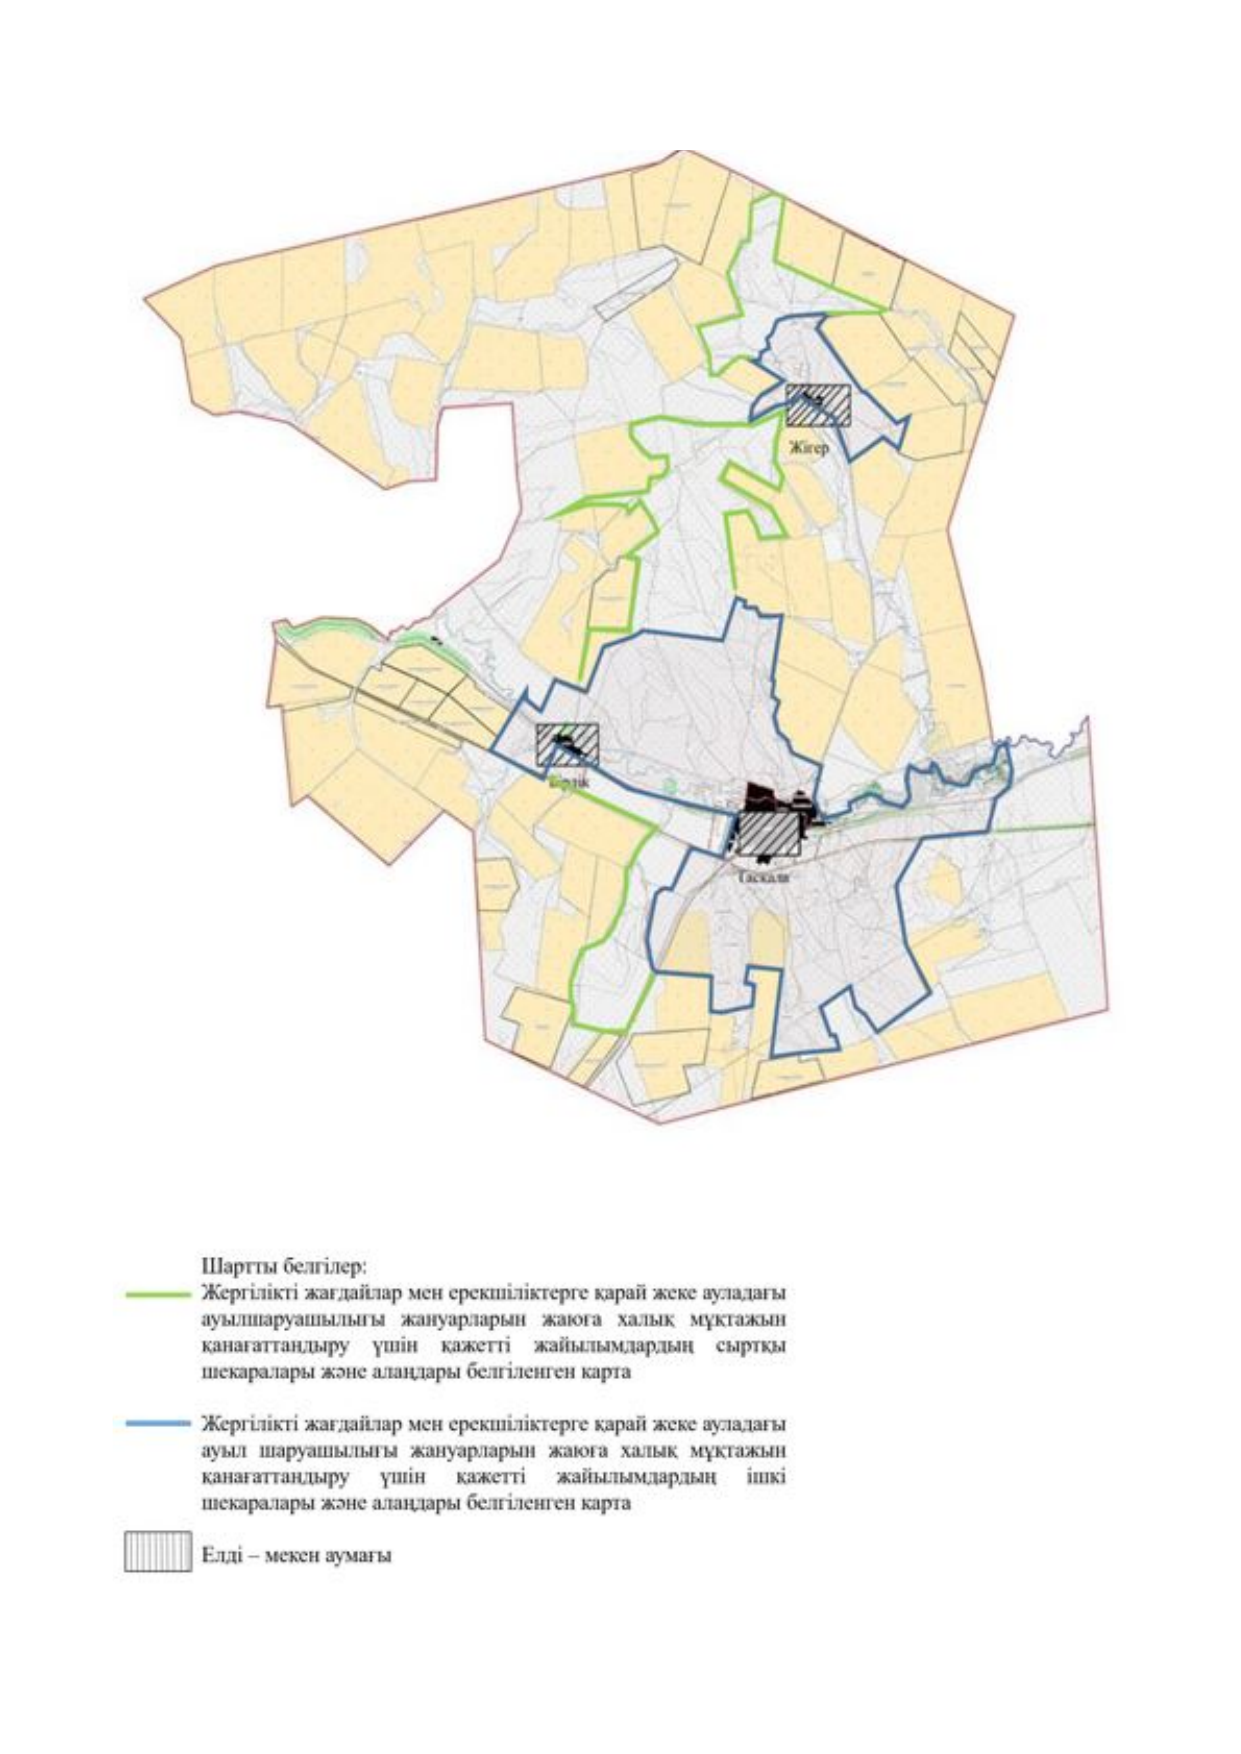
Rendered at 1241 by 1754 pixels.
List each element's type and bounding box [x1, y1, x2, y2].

picture [112, 150, 1142, 1604]
